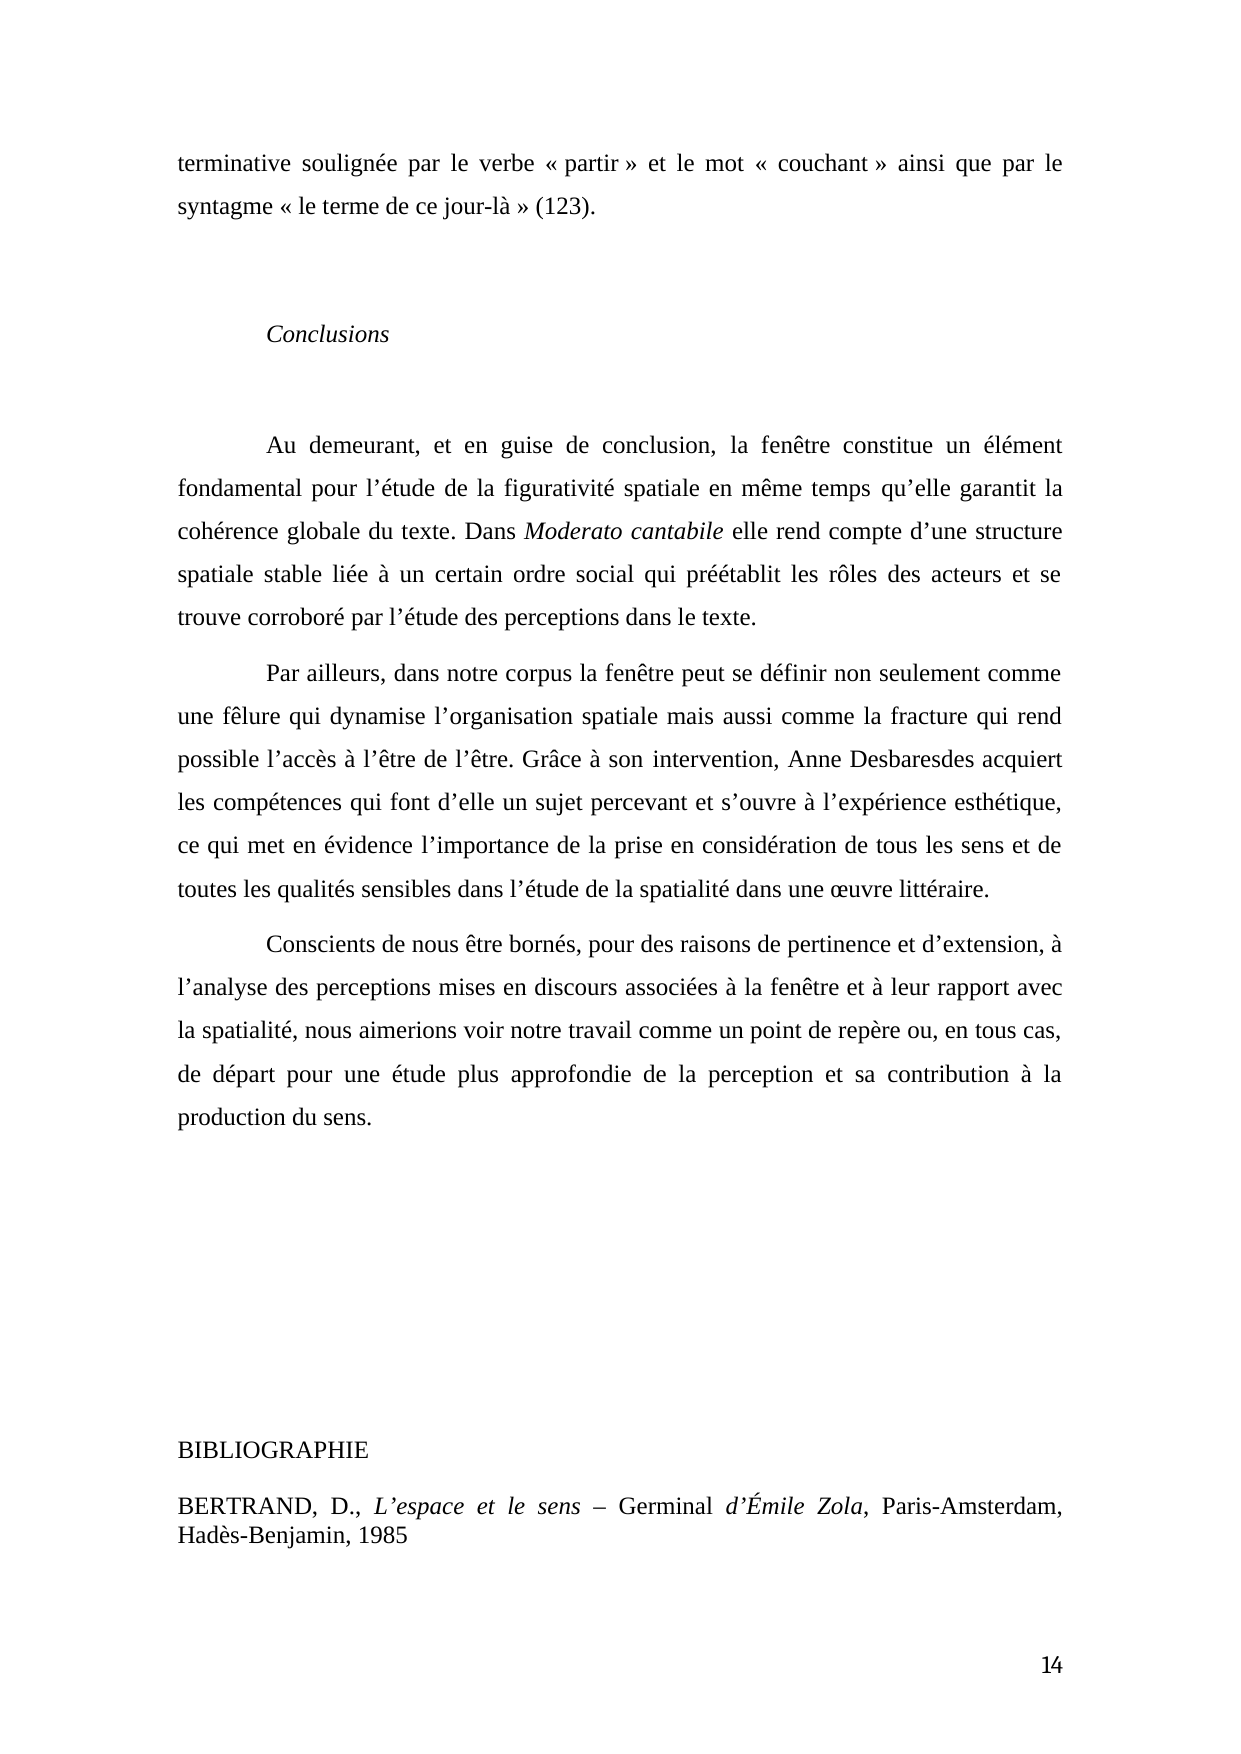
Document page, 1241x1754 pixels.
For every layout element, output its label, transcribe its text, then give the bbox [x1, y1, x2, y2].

text Au demeurant, et en guise de conclusion, la fenêtre constitue un élément fondamental pour l’étude de la figurativité spatiale en même temps qu’elle garantit la cohérence globale du texte. Dans Moderato cantabile elle rend compte d’une structure spatiale stable liée à un certain ordre social qui préétablit les rôles des acteurs et se trouve corroboré par l’étude des perceptions dans le texte. [177, 430, 1063, 631]
text BERTRAND, D., L’espace et le sens – Germinal d’Émile Zola, Paris-Amsterdam, Hadès-Benjamin, 1985 [177, 1491, 1063, 1549]
text BIBLIOGRAPHIE [177, 1436, 1063, 1464]
text Elle partira sans même voir la main de Chauvin battre l’air, face à la lumière du couchant aussi rouge que le sang de la femme tuée au début du roman, l’aspectualité terminative soulignée par le verbe « partir » et le mot « couchant » ainsi que par le syntagme « le terme de ce jour-là » (123). [177, 148, 1063, 219]
text Conscients de nous être bornés, pour des raisons de pertinence et d’extension, à l’analyse des perceptions mises en discours associées à la fenêtre et à leur rapport avec la spatialité, nous aimerions voir notre travail comme un point de repère ou, en tous cas, de départ pour une étude plus approfondie de la perception et sa contribution à la production du sens. [177, 929, 1063, 1131]
text Par ailleurs, dans notre corpus la fenêtre peut se définir non seulement comme une fêlure qui dynamise l’organisation spatiale mais aussi comme la fracture qui rend possible l’accès à l’être de l’être. Grâce à son intervention, Anne Desbaresdes acquiert les compétences qui font d’elle un sujet percevant et s’ouvre à l’expérience esthétique, ce qui met en évidence l’importance de la prise en considération de tous les sens et de toutes les qualités sensibles dans l’étude de la spatialité dans une œuvre littéraire. [177, 658, 1063, 902]
text Conclusions [177, 319, 1063, 347]
